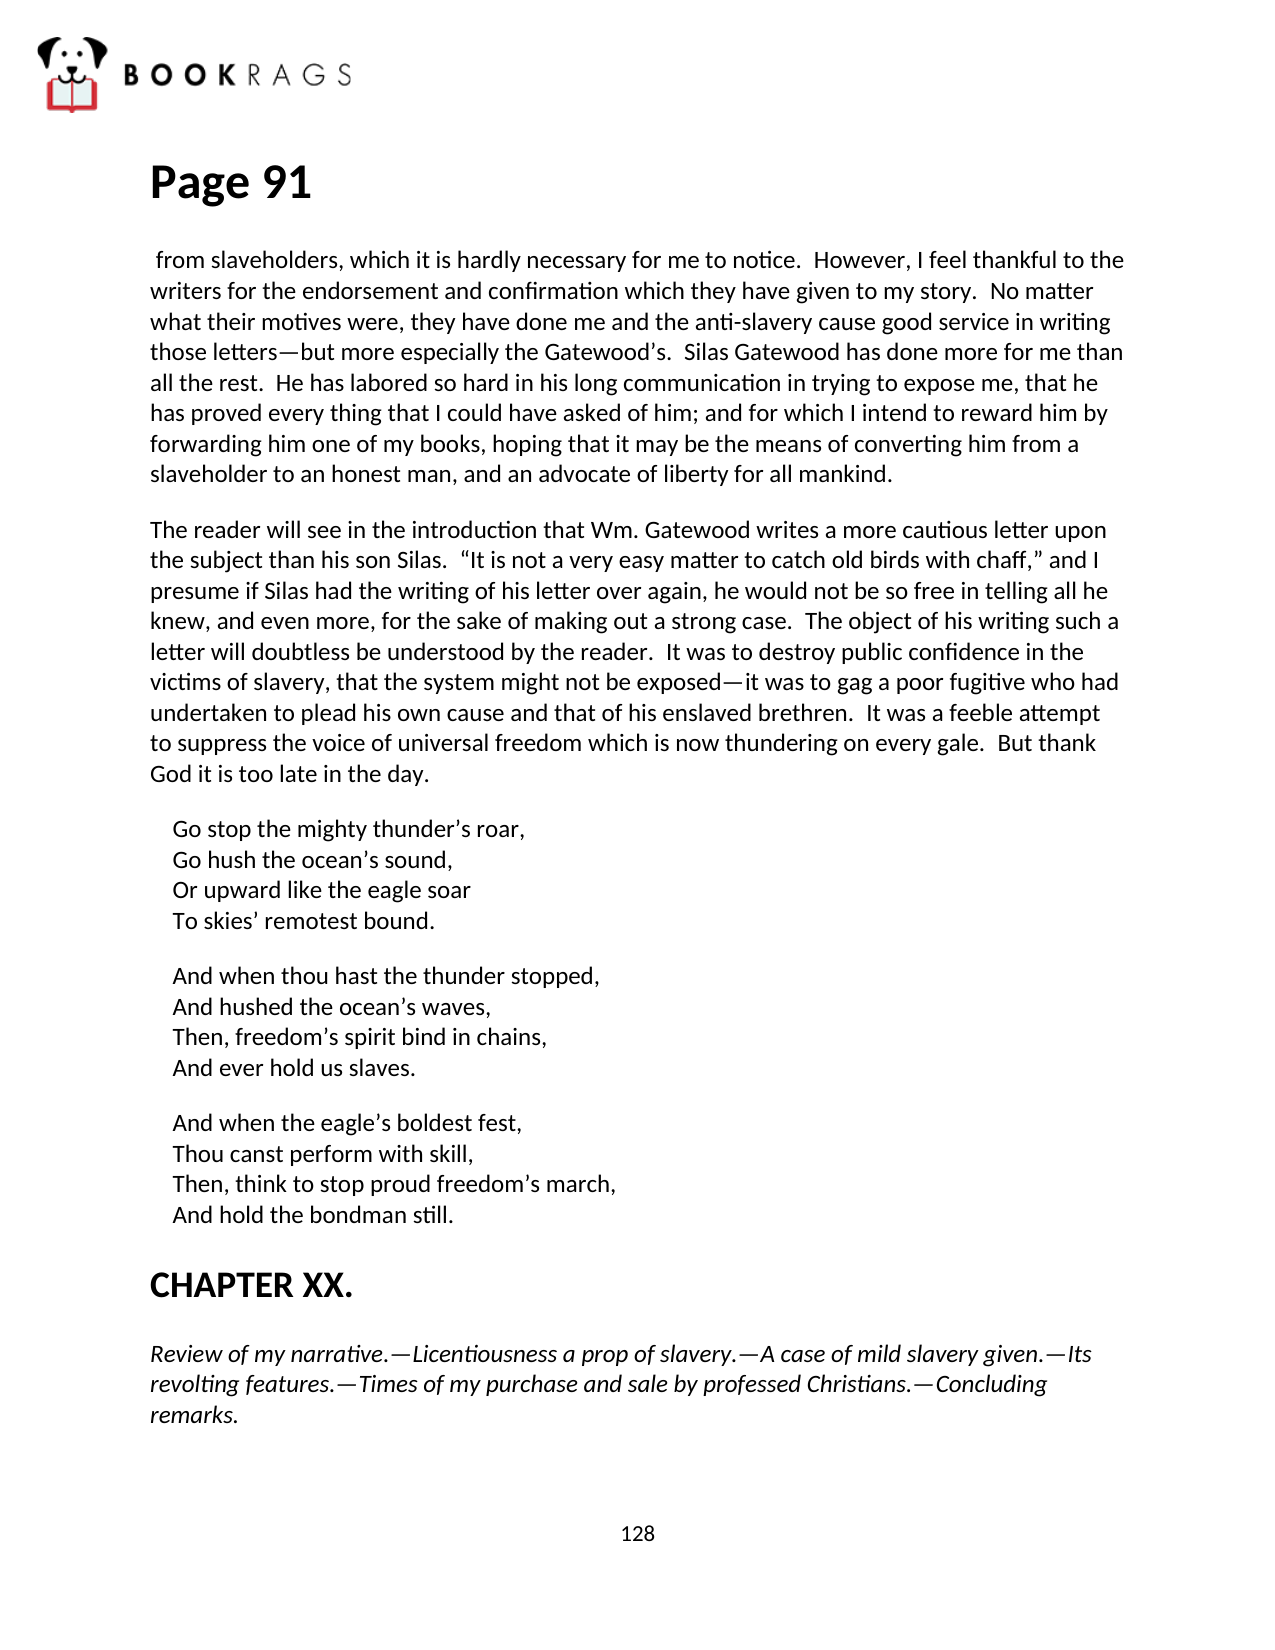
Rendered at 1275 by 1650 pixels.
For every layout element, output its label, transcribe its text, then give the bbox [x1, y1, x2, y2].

text Go stop the mighty thunder’s roar, Go hush the ocean’s sound, Or upward like the eagle soar To skies’ remotest bound. [150, 813, 1125, 936]
text And when the eagle’s boldest fest, Thou canst perform with skill, Then, think to stop proud freedom’s march, And hold the bondman still. [150, 1108, 1125, 1230]
picture [37, 37, 351, 113]
text from slaveholders, which it is hardly necessary for me to notice. However, I feel thankful to the writers for the endorsement and confirmation which they have given to my story. No matter what their motives were, they have done me and the anti-slavery cause good service in writing those letters—­but more especially the Gatewood’s. Silas Gatewood has done more for me than all the rest. He has labored so hard in his long communication in trying to expose me, that he has proved every thing that I could have asked of him; and for which I intend to reward him by forwarding him one of my books, hoping that it may be the means of converting him from a slaveholder to an honest man, and an advocate of liberty for all mankind. [150, 244, 1125, 489]
text And when thou hast the thunder stopped, And hushed the ocean’s waves, Then, freedom’s spirit bind in chains, And ever hold us slaves. [150, 961, 1125, 1083]
text CHAPTER XX. [150, 1261, 1125, 1307]
text The reader will see in the introduction that Wm. Gatewood writes a more cautious letter upon the subject than his son Silas. “It is not a very easy matter to catch old birds with chaff,” and I presume if Silas had the writing of his letter over again, he would not be so free in telling all he knew, and even more, for the sake of making out a strong case. The object of his writing such a letter will doubtless be understood by the reader. It was to destroy public confidence in the victims of slavery, that the system might not be exposed—­it was to gag a poor fugitive who had undertaken to plead his own cause and that of his enslaved brethren. It was a feeble attempt to suppress the voice of universal freedom which is now thundering on every gale. But thank God it is too late in the day. [150, 514, 1125, 788]
text Review of my narrative.—­Licentiousness a prop of slavery.—­A case of mild slavery given.—­Its revolting features.—­Times of my purchase and sale by professed Christians.—­Concluding remarks. [150, 1338, 1125, 1429]
text Page 91 [150, 150, 1125, 211]
